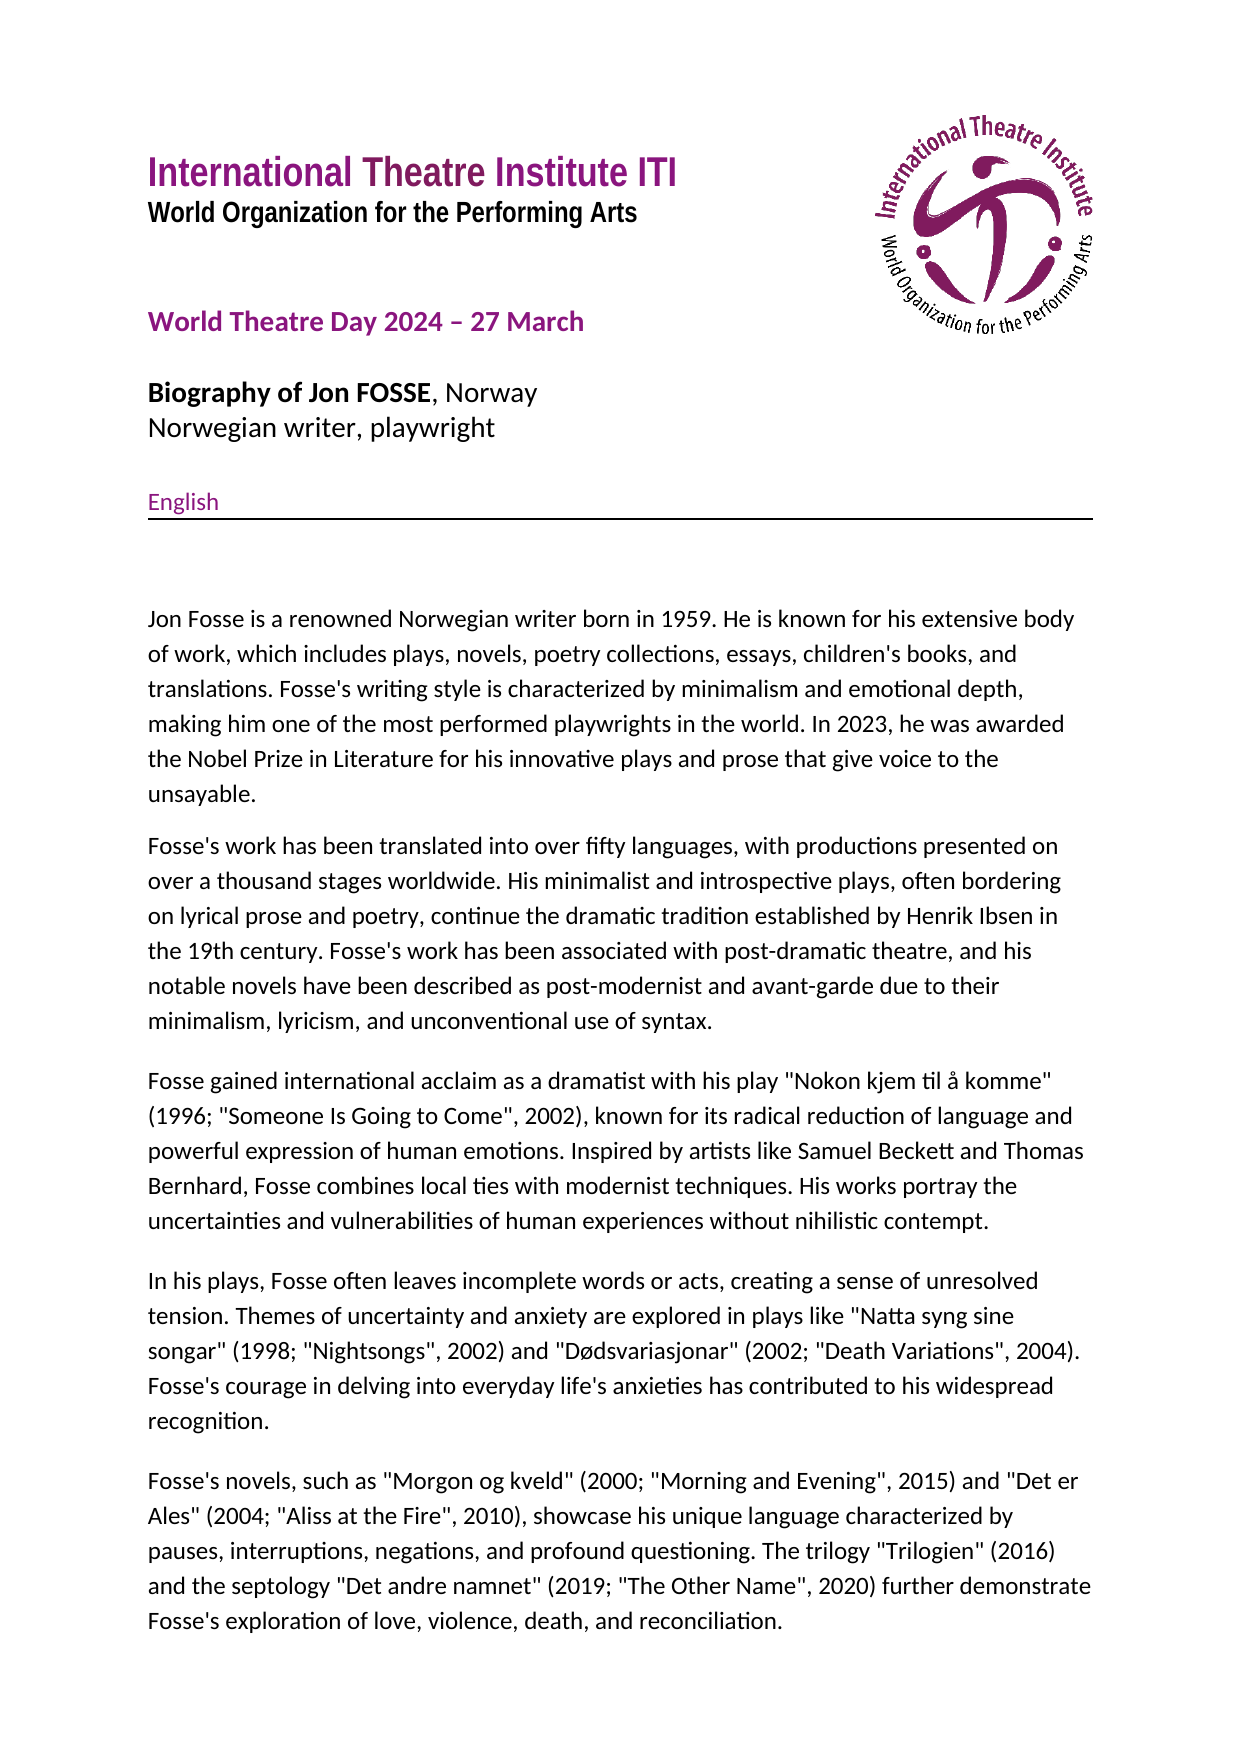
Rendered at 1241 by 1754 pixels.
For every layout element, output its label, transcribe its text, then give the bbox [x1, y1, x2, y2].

text Jon Fosse is a renowned Norwegian writer born in 1959. He is known for his extensive body of work, which includes plays, novels, poetry collections, essays, children's books, and translations. Fosse's writing style is characterized by minimalism and emotional depth, making him one of the most performed playwrights in the world. In 2023, he was awarded the Nobel Prize in Literature for his innovative plays and prose that give voice to the unsayable. [148, 603, 1093, 809]
text International Theatre Institute ITI World Organization for the Performing Arts World Theatre Day 2024 – 27 March Biography of Jon FOSSE, Norway Norwegian writer, playwright [148, 148, 1093, 473]
text Fosse's work has been translated into over fifty languages, with productions presented on over a thousand stages worldwide. His minimalist and introspective plays, often bordering on lyrical prose and poetry, continue the dramatic tradition established by Henrik Ibsen in the 19th century. Fosse's work has been associated with post-dramatic theatre, and his notable novels have been described as post-modernist and avant-garde due to their minimalism, lyricism, and unconventional use of syntax. [148, 830, 1093, 1036]
text Fosse gained international acclaim as a dramatist with his play "Nokon kjem til å komme" (1996; "Someone Is Going to Come", 2002), known for its radical reduction of language and powerful expression of human emotions. Inspired by artists like Samuel Beckett and Thomas Bernhard, Fosse combines local ties with modernist techniques. His works portray the uncertainties and vulnerabilities of human experiences without nihilistic contempt. [148, 1065, 1093, 1236]
text English [148, 486, 1093, 518]
text In his plays, Fosse often leaves incomplete words or acts, creating a sense of unresolved tension. Themes of uncertainty and anxiety are explored in plays like "Natta syng sine songar" (1998; "Nightsongs", 2002) and "Dødsvariasjonar" (2002; "Death Variations", 2004). Fosse's courage in delving into everyday life's anxieties has contributed to his widespread recognition. [148, 1265, 1093, 1436]
text Fosse's novels, such as "Morgon og kveld" (2000; "Morning and Evening", 2015) and "Det er Ales" (2004; "Aliss at the Fire", 2010), showcase his unique language characterized by pauses, interruptions, negations, and profound questioning. The trilogy "Trilogien" (2016) and the septology "Det andre namnet" (2019; "The Other Name", 2020) further demonstrate Fosse's exploration of love, violence, death, and reconciliation. [148, 1465, 1093, 1636]
picture [875, 115, 1093, 334]
